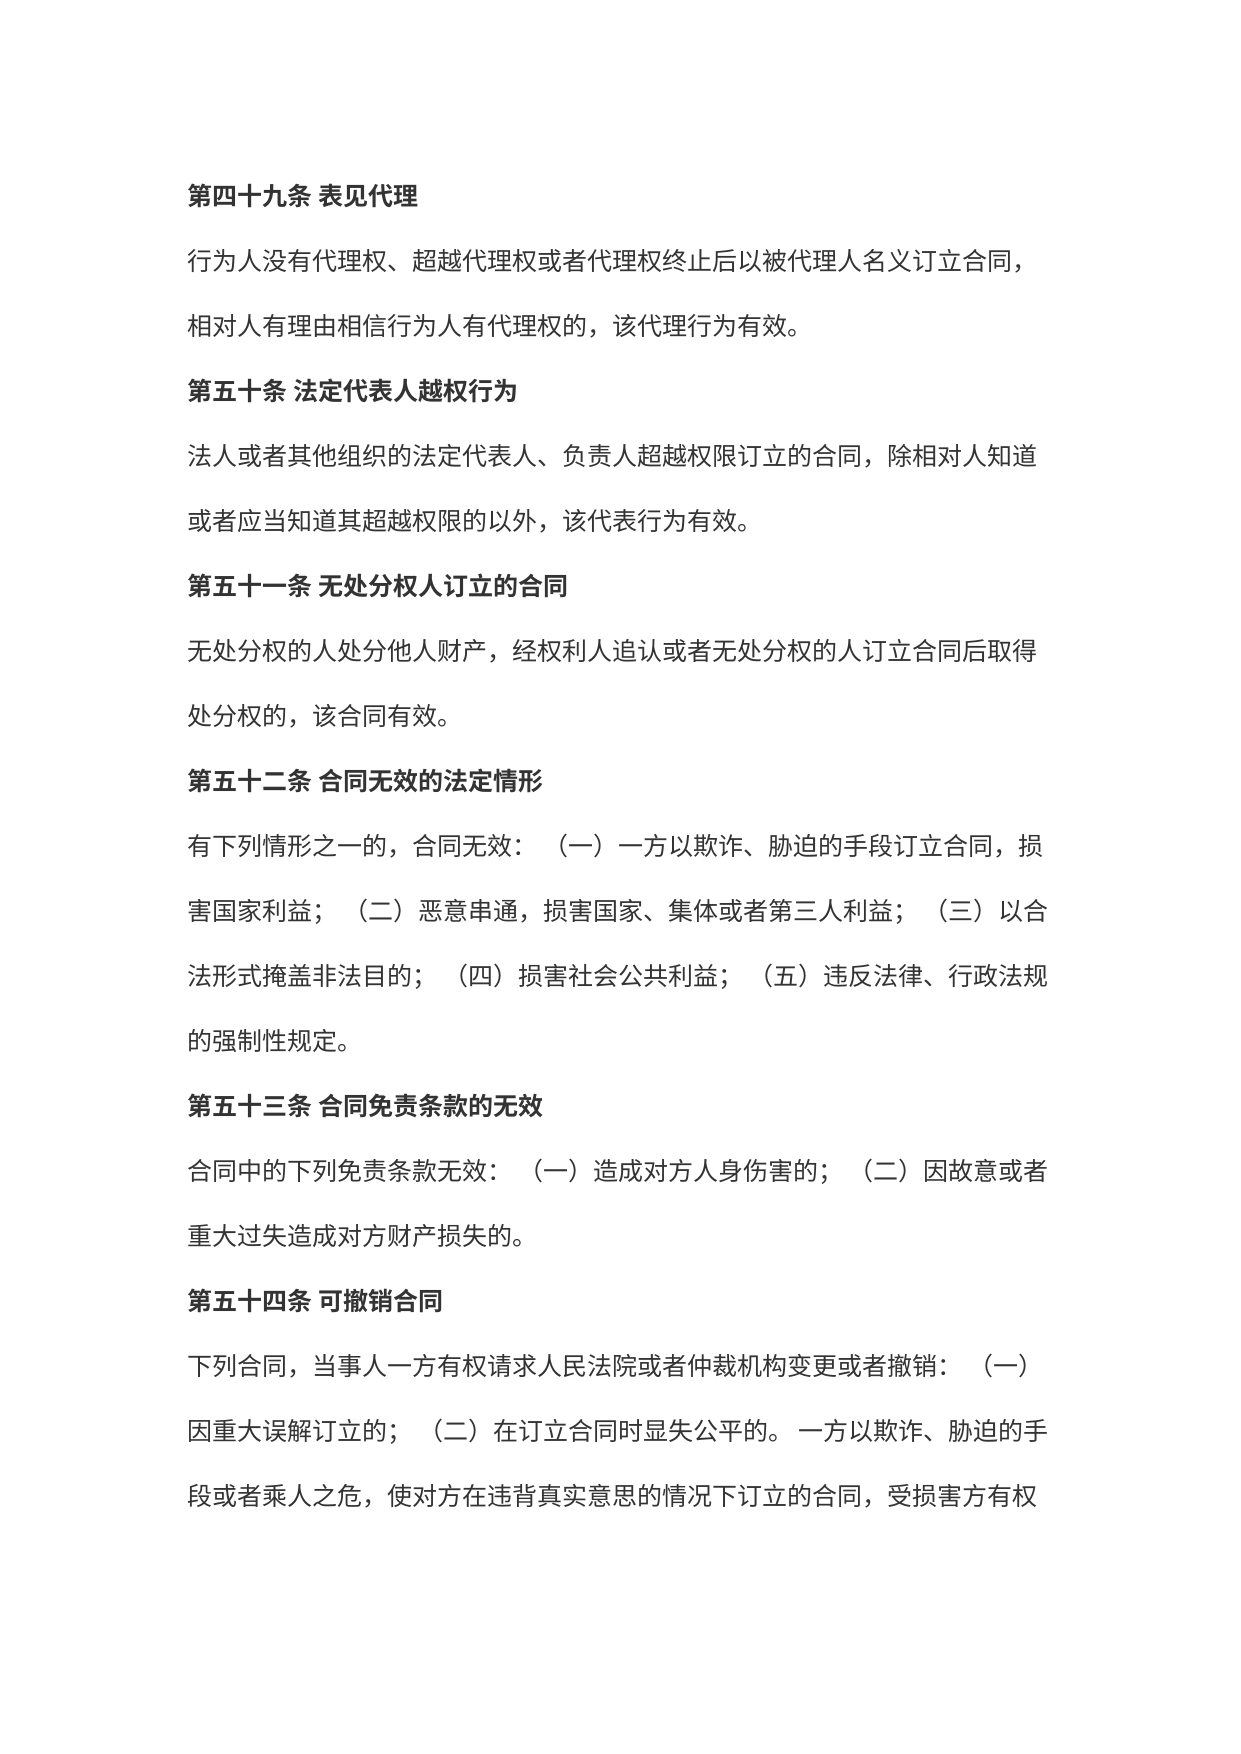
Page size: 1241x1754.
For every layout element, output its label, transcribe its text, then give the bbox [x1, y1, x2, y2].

text 法人或者其他组织的法定代表人、负责人超越权限订立的合同，除相对人知道或者应当知道其超越权限的以外，该代表行为有效。 [187, 422, 1053, 552]
text 第五十三条 合同免责条款的无效 [187, 1072, 1053, 1137]
text 第四十九条 表见代理 [187, 162, 1053, 227]
text 有下列情形之一的，合同无效： （一）一方以欺诈、胁迫的手段订立合同，损害国家利益； （二）恶意串通，损害国家、集体或者第三人利益； （三）以合法形式掩盖非法目的； （四）损害社会公共利益； （五）违反法律、行政法规的强制性规定。 [187, 812, 1053, 1072]
text 第五十四条 可撤销合同 [187, 1267, 1053, 1332]
text 行为人没有代理权、超越代理权或者代理权终止后以被代理人名义订立合同，相对人有理由相信行为人有代理权的，该代理行为有效。 [187, 227, 1053, 357]
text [187, 1332, 1053, 1527]
text 第五十一条 无处分权人订立的合同 [187, 552, 1053, 617]
text 第五十条 法定代表人越权行为 [187, 357, 1053, 422]
text 无处分权的人处分他人财产，经权利人追认或者无处分权的人订立合同后取得处分权的，该合同有效。 [187, 617, 1053, 747]
text 合同中的下列免责条款无效： （一）造成对方人身伤害的； （二）因故意或者重大过失造成对方财产损失的。 [187, 1137, 1053, 1267]
text 第五十二条 合同无效的法定情形 [187, 747, 1053, 812]
